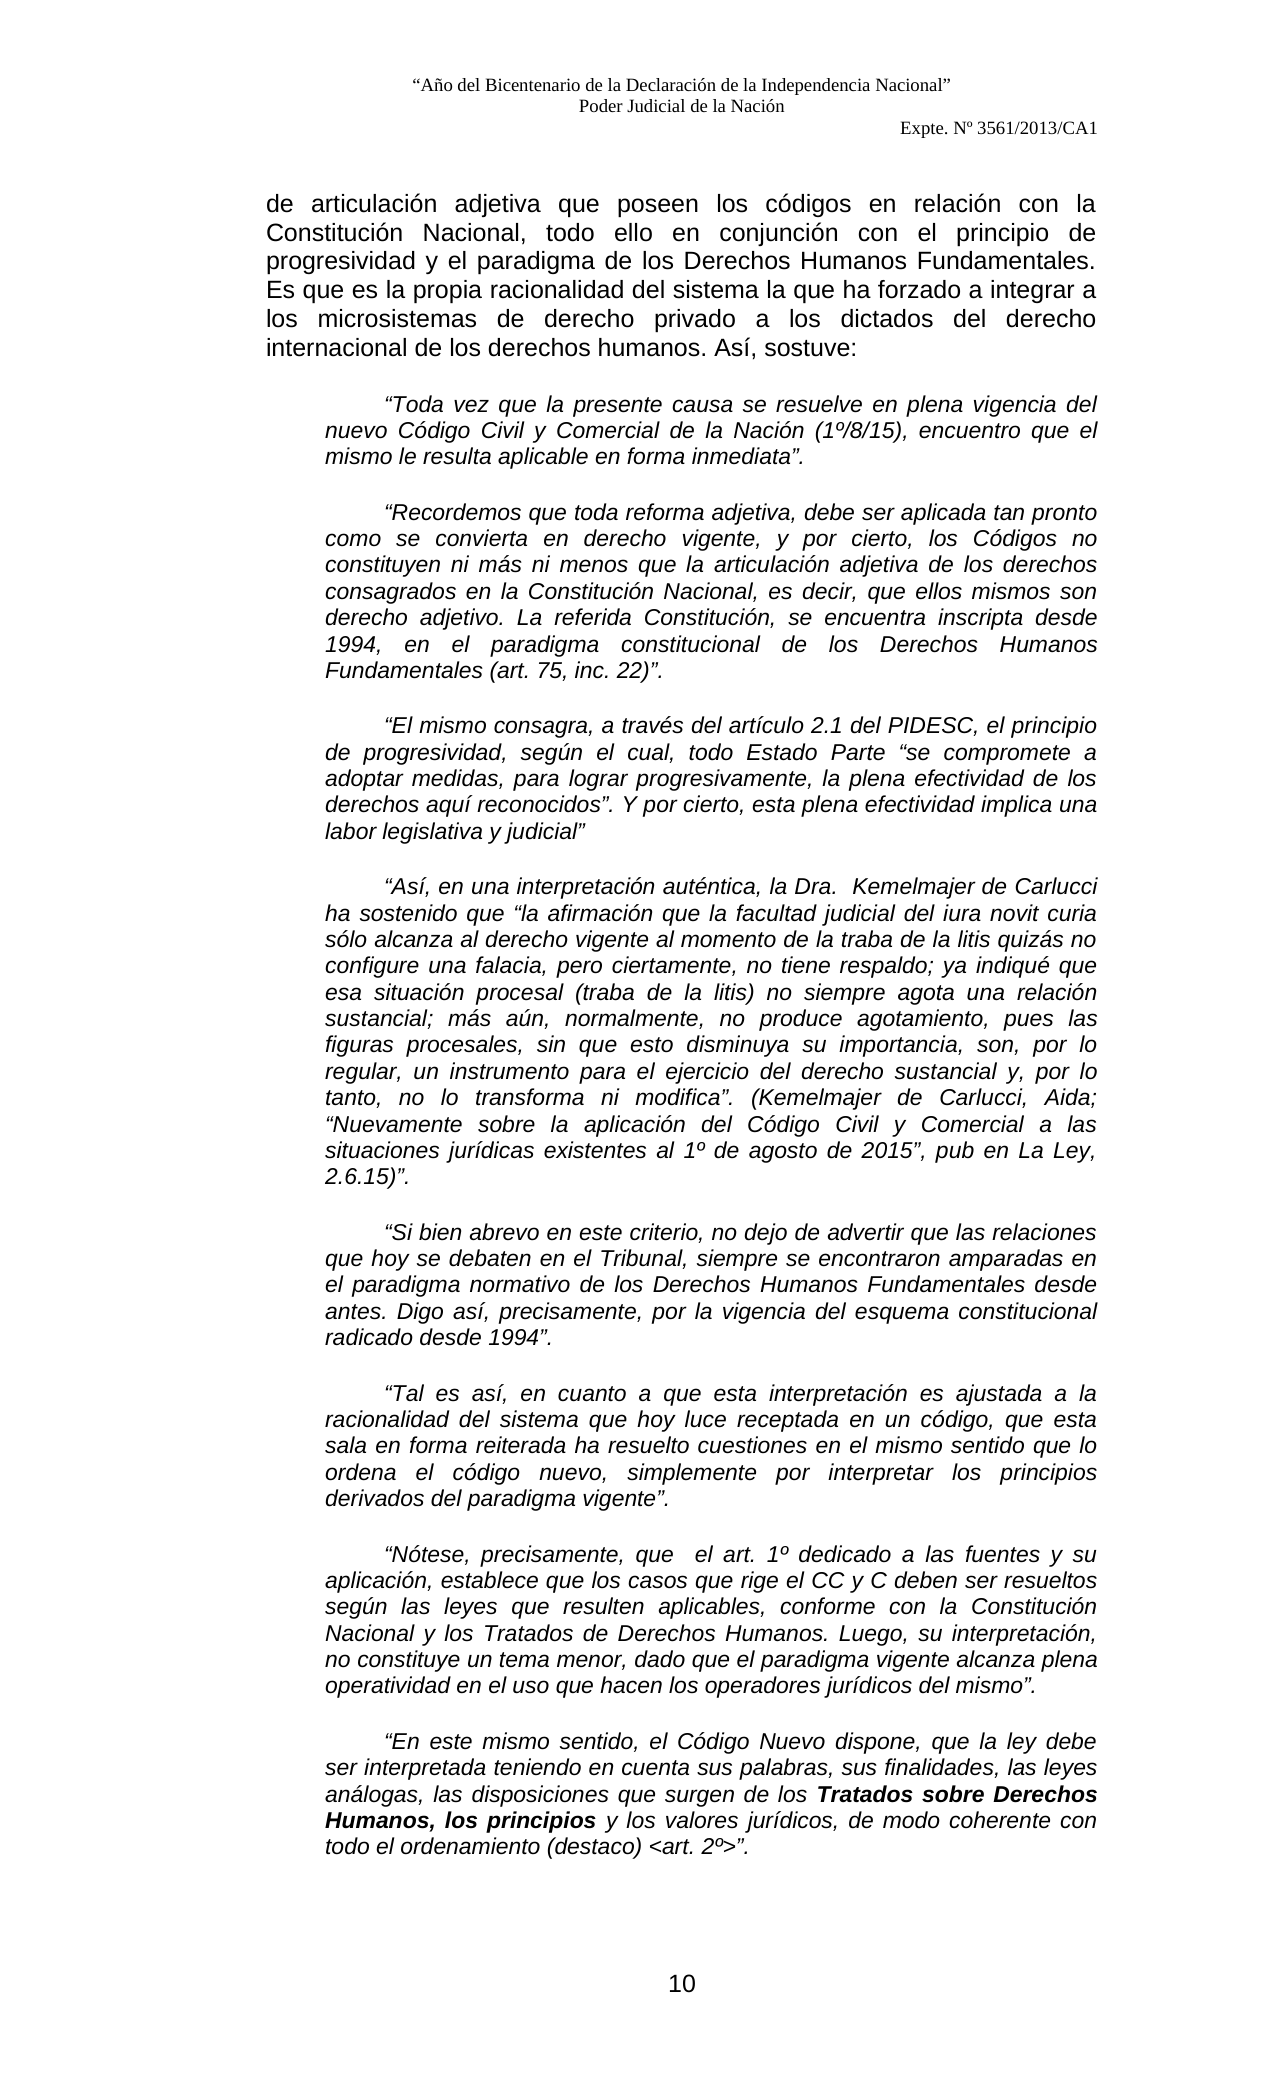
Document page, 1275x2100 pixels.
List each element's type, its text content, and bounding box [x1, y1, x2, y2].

text “Así, en una interpretación auténtica, la Dra. Kemelmajer de Carlucci ha sostenido que “la afirmación que la facultad judicial del iura novit curia sólo alcanza al derecho vigente al momento de la traba de la litis quizás no configure una falacia, pero ciertamente, no tiene respaldo; ya indiqué que esa situación procesal (traba de la litis) no siempre agota una relación sustancial; más aún, normalmente, no produce agotamiento, pues las figuras procesales, sin que esto disminuya su importancia, son, por lo regular, un instrumento para el ejercicio del derecho sustancial y, por lo tanto, no lo transforma ni modifica”. (Kemelmajer de Carlucci, Aida; “Nuevamente sobre la aplicación del Código Civil y Comercial a las situaciones jurídicas existentes al 1º de agosto de 2015”, pub en La Ley, 2.6.15)”. [325, 873, 1098, 1189]
text “Nótese, precisamente, que el art. 1º dedicado a las fuentes y su aplicación, establece que los casos que rige el CC y C deben ser resueltos según las leyes que resulten aplicables, conforme con la Constitución Nacional y los Tratados de Derechos Humanos. Luego, su interpretación, no constituye un tema menor, dado que el paradigma vigente alcanza plena operatividad en el uso que hacen los operadores jurídicos del mismo”. [325, 1541, 1098, 1699]
text “Toda vez que la presente causa se resuelve en plena vigencia del nuevo Código Civil y Comercial de la Nación (1º/8/15), encuentro que el mismo le resulta aplicable en forma inmediata”. [325, 391, 1098, 469]
text “El mismo consagra, a través del artículo 2.1 del PIDESC, el principio de progresividad, según el cual, todo Estado Parte “se compromete a adoptar medidas, para lograr progresivamente, la plena efectividad de los derechos aquí reconocidos”. Y por cierto, esta plena efectividad implica una labor legislativa y judicial” [325, 712, 1098, 844]
text “Tal es así, en cuanto a que esta interpretación es ajustada a la racionalidad del sistema que hoy luce receptada en un código, que esta sala en forma reiterada ha resuelto cuestiones en el mismo sentido que lo ordena el código nuevo, simplemente por interpretar los principios derivados del paradigma vigente”. [325, 1380, 1098, 1511]
text “Recordemos que toda reforma adjetiva, debe ser aplicada tan pronto como se convierta en derecho vigente, y por cierto, los Códigos no constituyen ni más ni menos que la articulación adjetiva de los derechos consagrados en la Constitución Nacional, es decir, que ellos mismos son derecho adjetivo. La referida Constitución, se encuentra inscripta desde 1994, en el paradigma constitucional de los Derechos Humanos Fundamentales (art. 75, inc. 22)”. [325, 499, 1098, 683]
text “En este mismo sentido, el Código Nuevo dispone, que la ley debe ser interpretada teniendo en cuenta sus palabras, sus finalidades, las leyes análogas, las disposiciones que surgen de los Tratados sobre Derechos Humanos, los principios y los valores jurídicos, de modo coherente con todo el ordenamiento (destaco) <art. 2º>”. [325, 1728, 1098, 1860]
text “Si bien abrevo en este criterio, no dejo de advertir que las relaciones que hoy se debaten en el Tribunal, siempre se encontraron amparadas en el paradigma normativo de los Derechos Humanos Fundamentales desde antes. Digo así, precisamente, por la vigencia del esquema constitucional radicado desde 1994”. [325, 1219, 1098, 1351]
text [266, 189, 1098, 361]
